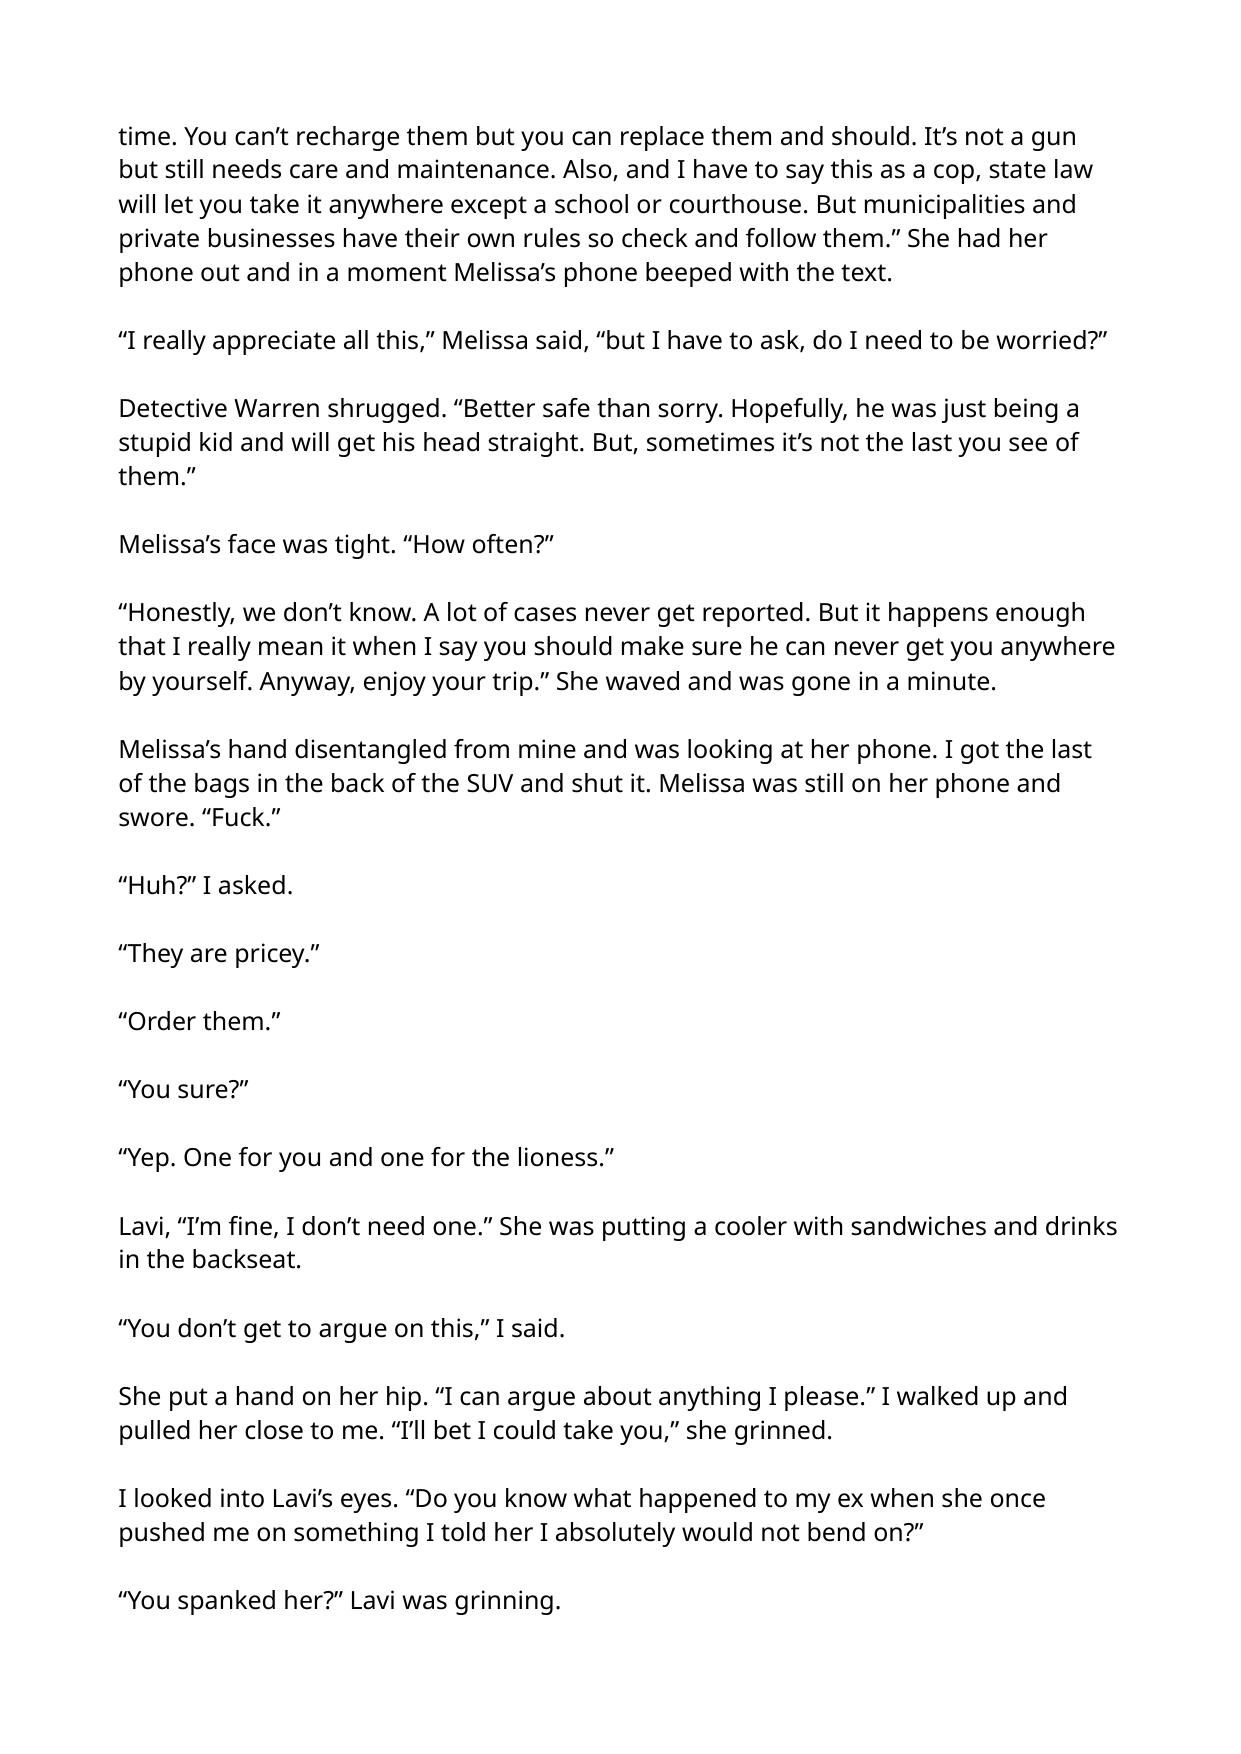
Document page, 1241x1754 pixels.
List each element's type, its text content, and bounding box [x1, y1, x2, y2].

text Lavi, “I’m fine, I don’t need one.” She was putting a cooler with sandwiches and drinks in the backseat. [118, 1208, 1122, 1276]
text Melissa’s face was tight. “How often?” [118, 527, 1122, 561]
text “Yep. One for you and one for the lioness.” [118, 1140, 1122, 1174]
text “You spanked her?” Lavi was grinning. [118, 1583, 1122, 1617]
text “They are pricey.” [118, 936, 1122, 970]
text Detective Warren shrugged. “Better safe than sorry. Hopefully, he was just being a stupid kid and will get his head straight. But, sometimes it’s not the last you see of them.” [118, 391, 1122, 493]
text Melissa’s hand disentangled from mine and was looking at her phone. I got the last of the bags in the back of the SUV and shut it. Melissa was still on her phone and swore. “Fuck.” [118, 731, 1122, 833]
text “Honestly, we don’t know. A lot of cases never get reported. But it happens enough that I really mean it when I say you should make sure he can never get you anywhere by yourself. Anyway, enjoy your trip.” She waved and was gone in a minute. [118, 595, 1122, 697]
text “You don’t get to argue on this,” I said. [118, 1310, 1122, 1344]
text “You sure?” [118, 1072, 1122, 1106]
text “I really appreciate all this,” Melissa said, “but I have to ask, do I need to be worried?” [118, 322, 1122, 357]
text “Huh?” I asked. [118, 867, 1122, 902]
text She put a hand on her hip. “I can argue about anything I please.” I walked up and pulled her close to me. “I’ll bet I could take you,” she grinned. [118, 1378, 1122, 1447]
text “Order them.” [118, 1004, 1122, 1038]
text I looked into Lavi’s eyes. “Do you know what happened to my ex when she once pushed me on something I told her I absolutely would not bend on?” [118, 1481, 1122, 1549]
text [118, 118, 1122, 288]
